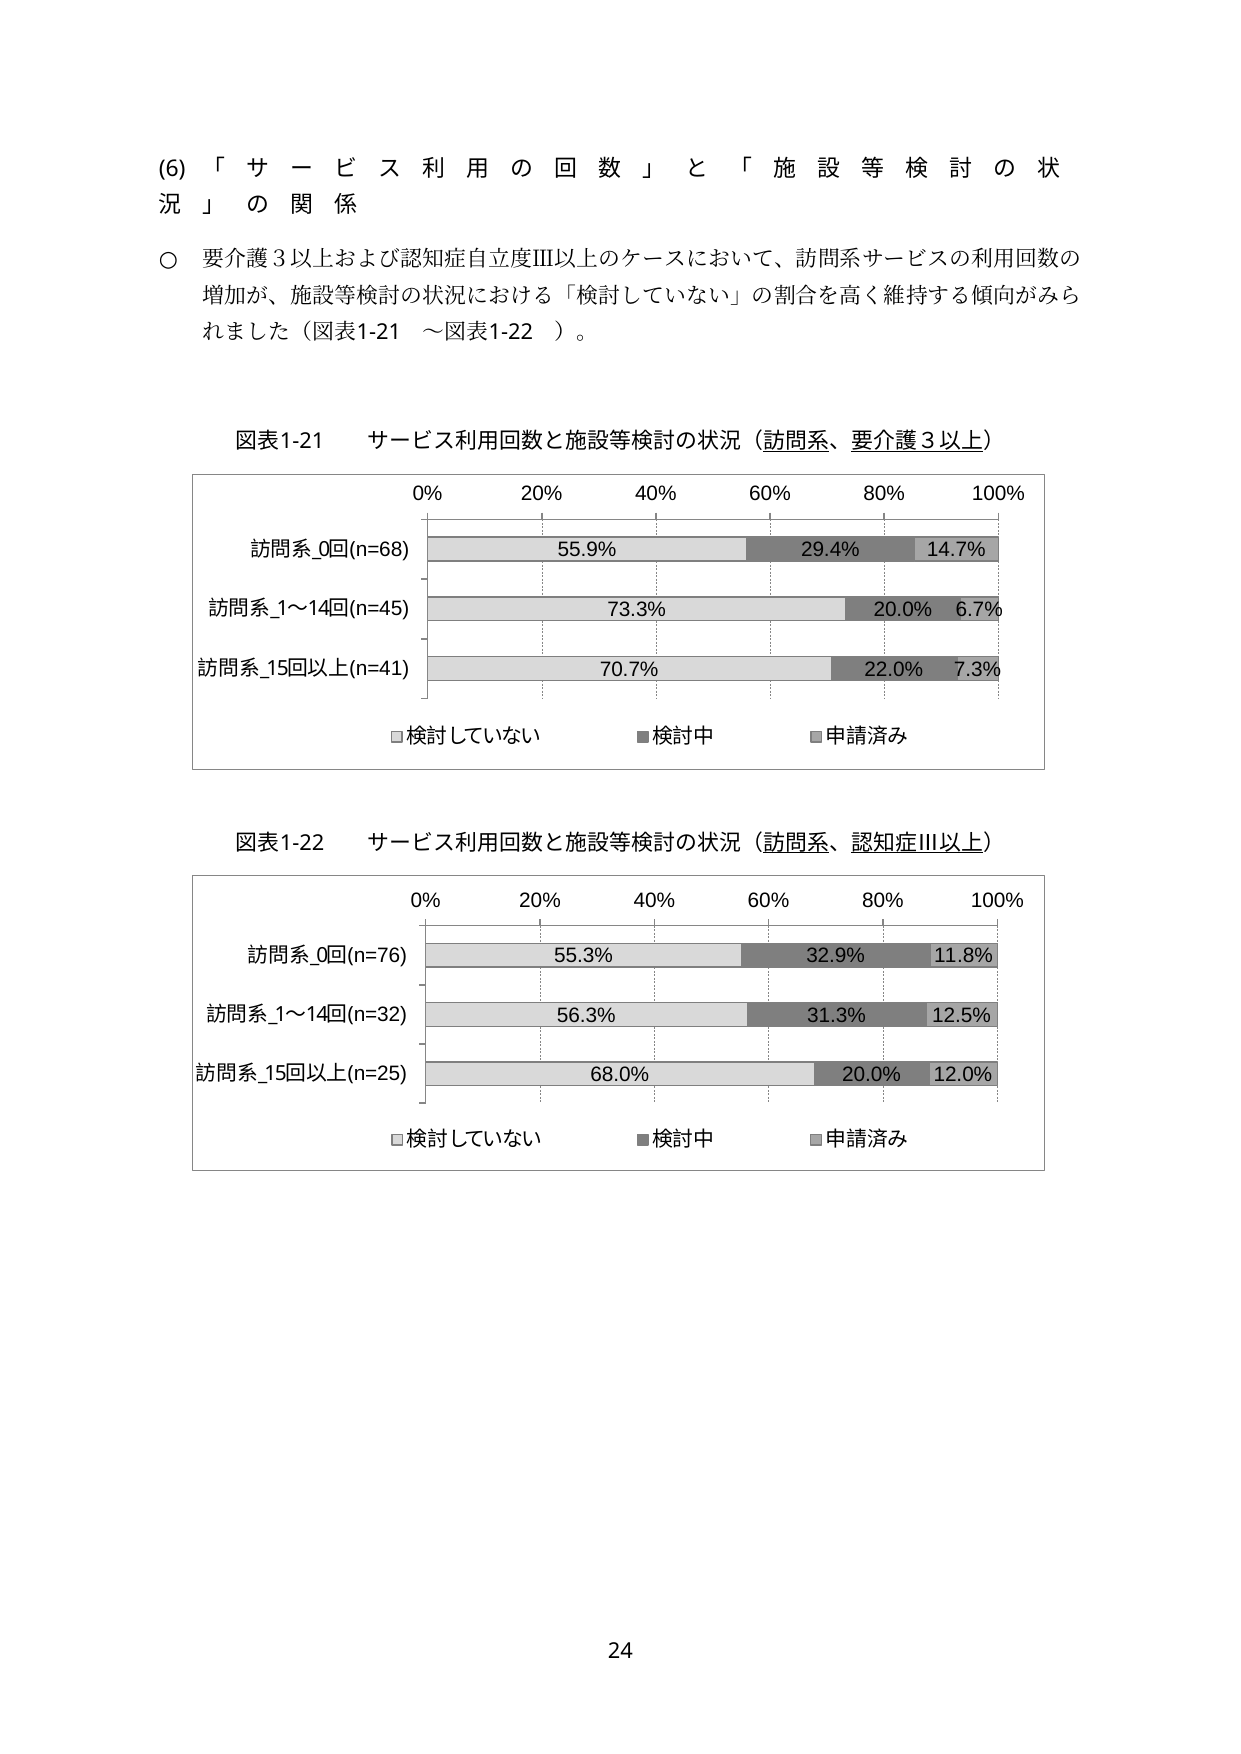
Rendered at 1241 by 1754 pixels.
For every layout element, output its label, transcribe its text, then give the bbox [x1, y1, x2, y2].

subtitle 「サービス利用の回数」と「施設等検討の状況」の関係 [158, 148, 1082, 221]
